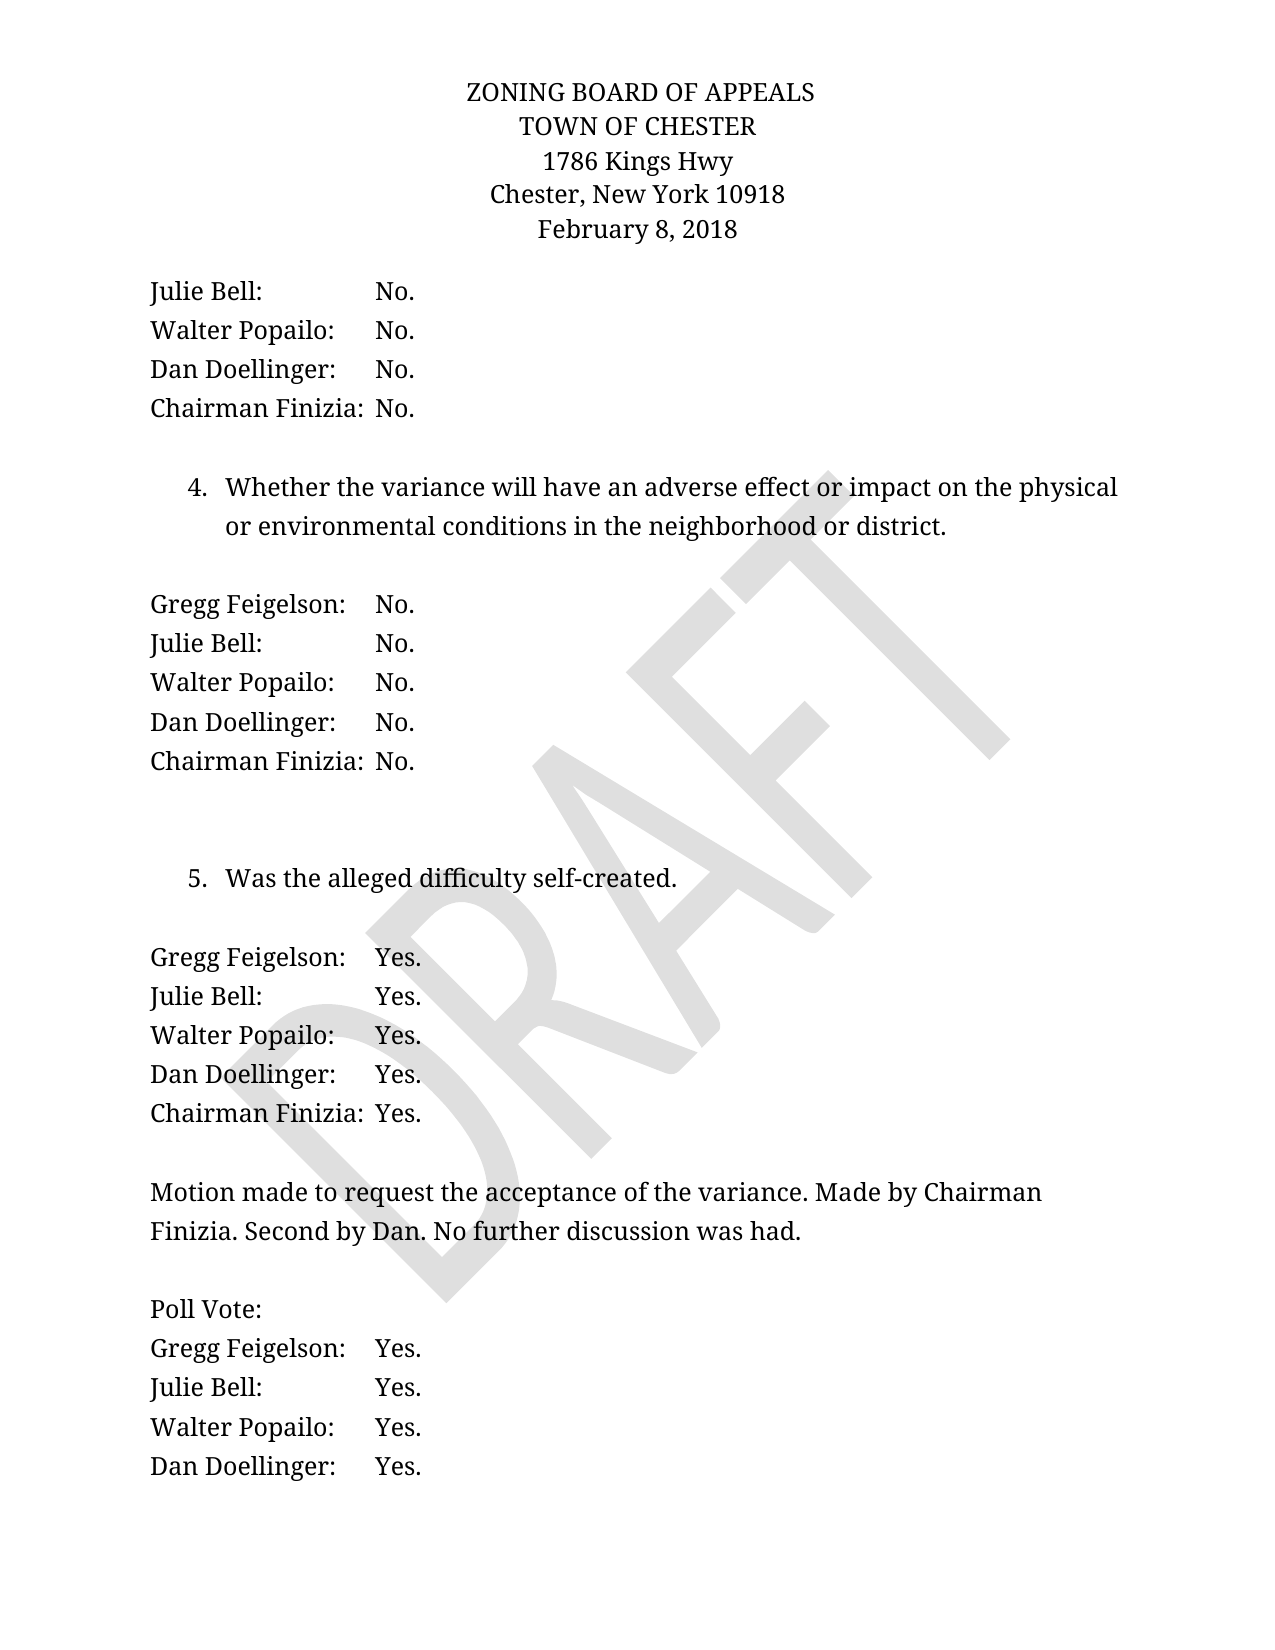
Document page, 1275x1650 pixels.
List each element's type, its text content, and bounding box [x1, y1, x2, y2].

text Motion made to request the acceptance of the variance. Made by Chairman Finizia. Second by Dan. No further discussion was had. [150, 1174, 1125, 1247]
text Dan Doellinger: No. [150, 352, 1125, 386]
text Dan Doellinger: Yes. [150, 1448, 1125, 1482]
text Chairman Finizia: No. [150, 743, 1125, 777]
text Julie Bell: Yes. [150, 978, 1125, 1012]
text Gregg Feigelson: Yes. [150, 939, 1125, 973]
text Walter Popailo: Yes. [150, 1409, 1125, 1443]
list Was the alleged difficulty self-created. [187, 861, 1125, 895]
text Julie Bell: No. [150, 626, 1125, 660]
text Gregg Feigelson: No. [150, 587, 1125, 621]
text Chairman Finizia: No. [150, 391, 1125, 425]
text Walter Popailo: No. [150, 665, 1125, 699]
text Walter Popailo: Yes. [150, 1017, 1125, 1052]
text Walter Popailo: No. [150, 312, 1125, 347]
text Chairman Finizia: Yes. [150, 1096, 1125, 1130]
text Julie Bell: No. [150, 273, 1125, 307]
text Julie Bell: Yes. [150, 1370, 1125, 1404]
list Whether the variance will have an adverse effect or impact on the physical or environmental conditions in the neighborhood or district. [187, 469, 1125, 542]
text Dan Doellinger: No. [150, 704, 1125, 738]
text Gregg Feigelson: Yes. [150, 1331, 1125, 1365]
text Dan Doellinger: Yes. [150, 1057, 1125, 1091]
text Poll Vote: [150, 1292, 1125, 1326]
